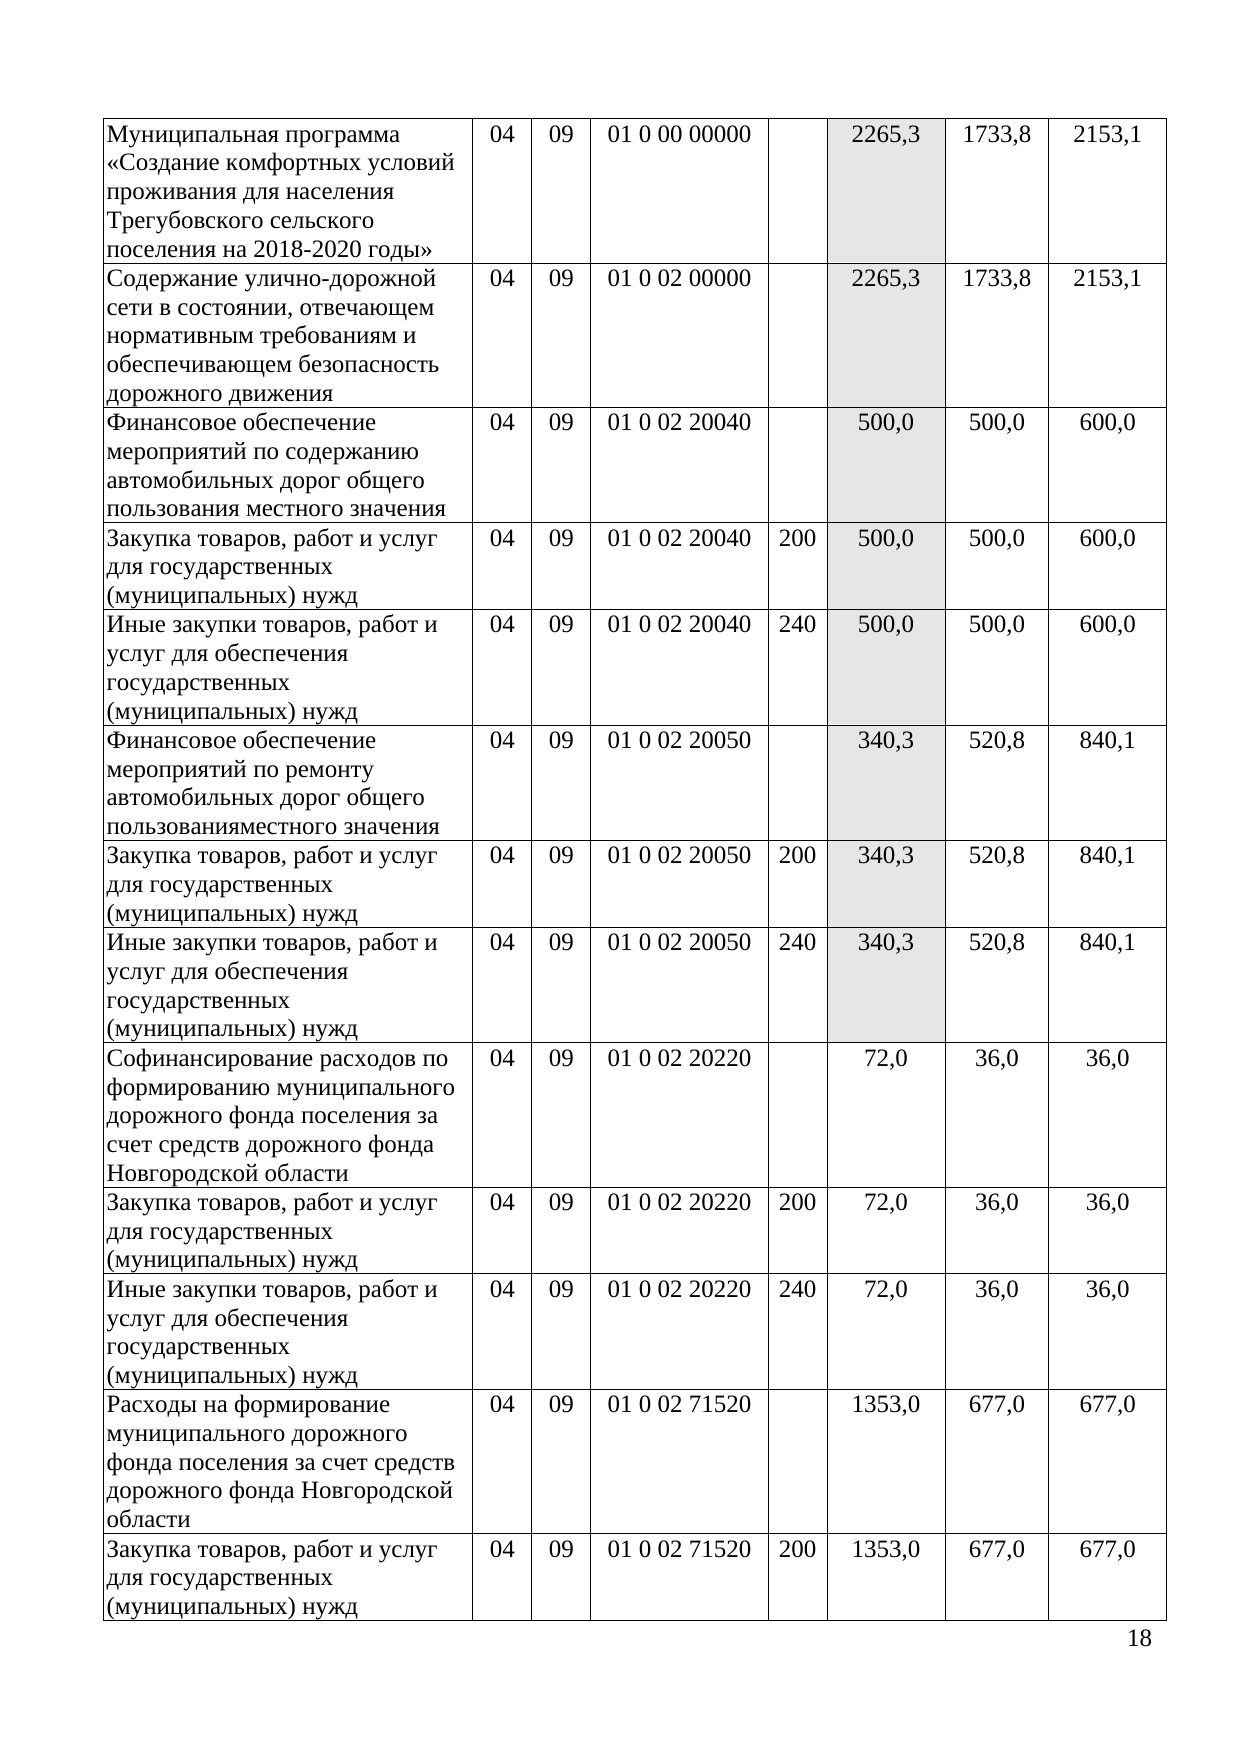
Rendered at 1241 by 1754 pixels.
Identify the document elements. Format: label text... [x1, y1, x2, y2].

table_cell 677,0 [1049, 1390, 1166, 1533]
table_cell 677,0 [1049, 1534, 1166, 1620]
table_cell 01 0 02 20040 [591, 523, 768, 609]
table_cell 2265,3 [828, 119, 945, 262]
table_cell 04 [473, 1043, 531, 1187]
table_cell 01 0 02 20050 [591, 726, 768, 840]
table_cell 600,0 [1049, 610, 1166, 724]
table_cell 340,3 [828, 726, 945, 840]
table_cell 1353,0 [828, 1390, 945, 1533]
table_cell 240 [769, 610, 827, 724]
table_cell 36,0 [1049, 1188, 1166, 1273]
table_cell 36,0 [946, 1043, 1048, 1187]
table_cell Финансовое обеспечение мероприятий по содержанию автомобильных дорог общего пользования местного значения [104, 408, 472, 522]
table_cell 04 [473, 408, 531, 522]
table_cell 500,0 [828, 408, 945, 522]
table_cell Закупка товаров, работ и услуг для государственных (муниципальных) нужд [104, 523, 472, 609]
table_cell Закупка товаров, работ и услуг для государственных (муниципальных) нужд [104, 1534, 472, 1620]
table_cell 500,0 [946, 408, 1048, 522]
table_cell 1353,0 [828, 1534, 945, 1620]
table_cell 04 [473, 1534, 531, 1620]
table_cell Финансовое обеспечение мероприятий по ремонту автомобильных дорог общего пользованияместного значения [104, 726, 472, 840]
table_cell Иные закупки товаров, работ и услуг для обеспечения государственных (муниципальных) нужд [104, 928, 472, 1042]
table_cell 01 0 02 20050 [591, 928, 768, 1042]
table_cell 600,0 [1049, 408, 1166, 522]
table_cell 09 [532, 408, 590, 522]
table_cell 01 0 02 71520 [591, 1534, 768, 1620]
table_cell 04 [473, 119, 531, 262]
table_cell [769, 1390, 827, 1533]
table_cell 500,0 [946, 610, 1048, 724]
table_cell 677,0 [946, 1390, 1048, 1533]
table_cell 01 0 02 00000 [591, 264, 768, 407]
table_cell 840,1 [1049, 928, 1166, 1042]
table_cell 500,0 [946, 523, 1048, 609]
table_cell 04 [473, 264, 531, 407]
table_cell 01 0 00 00000 [591, 119, 768, 262]
table_cell 09 [532, 1188, 590, 1273]
table_cell 09 [532, 726, 590, 840]
table_cell 240 [769, 928, 827, 1042]
table_cell 840,1 [1049, 841, 1166, 927]
table_cell 520,8 [946, 841, 1048, 927]
table_cell 72,0 [828, 1188, 945, 1273]
table_cell 01 0 02 20050 [591, 841, 768, 927]
table_cell 04 [473, 1274, 531, 1389]
table_cell Закупка товаров, работ и услуг для государственных (муниципальных) нужд [104, 841, 472, 927]
table_cell Софинансирование расходов по формированию муниципального дорожного фонда поселения за счет средств дорожного фонда Новгородской области [104, 1043, 472, 1187]
table_cell 01 0 02 20040 [591, 408, 768, 522]
table_cell 200 [769, 523, 827, 609]
table_cell [769, 1043, 827, 1187]
table_cell 500,0 [828, 523, 945, 609]
table_cell 09 [532, 610, 590, 724]
table_cell 500,0 [828, 610, 945, 724]
table_cell 04 [473, 523, 531, 609]
table_cell Содержание улично-дорожной сети в состоянии, отвечающем нормативным требованиям и обеспечивающем безопасность дорожного движения [104, 264, 472, 407]
table_cell 2265,3 [828, 264, 945, 407]
table_cell 36,0 [1049, 1043, 1166, 1187]
table_cell 72,0 [828, 1274, 945, 1389]
table_cell 09 [532, 523, 590, 609]
table_cell 520,8 [946, 928, 1048, 1042]
table_cell [769, 408, 827, 522]
table_cell 09 [532, 928, 590, 1042]
table_cell 200 [769, 1188, 827, 1273]
table_cell 01 0 02 20220 [591, 1274, 768, 1389]
table_cell 01 0 02 20040 [591, 610, 768, 724]
table_cell 01 0 02 20220 [591, 1043, 768, 1187]
table_cell [769, 726, 827, 840]
table_cell 04 [473, 1390, 531, 1533]
table_cell 09 [532, 1390, 590, 1533]
table_cell 840,1 [1049, 726, 1166, 840]
table_cell 36,0 [1049, 1274, 1166, 1389]
table_cell 2153,1 [1049, 119, 1166, 262]
table_cell 04 [473, 610, 531, 724]
table_cell [769, 264, 827, 407]
table_cell Муниципальная программа «Создание комфортных условий проживания для населения Трегубовского сельского поселения на 2018-2020 годы» [104, 119, 472, 262]
table_cell 340,3 [828, 841, 945, 927]
table_cell 04 [473, 928, 531, 1042]
table_cell 01 0 02 20220 [591, 1188, 768, 1273]
table_cell 340,3 [828, 928, 945, 1042]
table_cell 200 [769, 1534, 827, 1620]
table_cell 09 [532, 1043, 590, 1187]
table_cell 04 [473, 1188, 531, 1273]
table_cell 600,0 [1049, 523, 1166, 609]
table_cell 520,8 [946, 726, 1048, 840]
table_cell 677,0 [946, 1534, 1048, 1620]
table_cell 04 [473, 841, 531, 927]
table_cell Иные закупки товаров, работ и услуг для обеспечения государственных (муниципальных) нужд [104, 1274, 472, 1389]
table_cell Закупка товаров, работ и услуг для государственных (муниципальных) нужд [104, 1188, 472, 1273]
table_cell Иные закупки товаров, работ и услуг для обеспечения государственных (муниципальных) нужд [104, 610, 472, 724]
table_cell 1733,8 [946, 264, 1048, 407]
table_cell 09 [532, 841, 590, 927]
table_cell 2153,1 [1049, 264, 1166, 407]
table_cell 72,0 [828, 1043, 945, 1187]
table_cell 04 [473, 726, 531, 840]
table_cell Расходы на формирование муниципального дорожного фонда поселения за счет средств дорожного фонда Новгородской области [104, 1390, 472, 1533]
table_cell 09 [532, 119, 590, 262]
table_cell 01 0 02 71520 [591, 1390, 768, 1533]
table_cell 09 [532, 1274, 590, 1389]
table_cell 09 [532, 1534, 590, 1620]
table_cell 200 [769, 841, 827, 927]
table_cell [769, 119, 827, 262]
table_cell 1733,8 [946, 119, 1048, 262]
table_cell 240 [769, 1274, 827, 1389]
table_cell 36,0 [946, 1188, 1048, 1273]
table_cell 36,0 [946, 1274, 1048, 1389]
table_cell 09 [532, 264, 590, 407]
